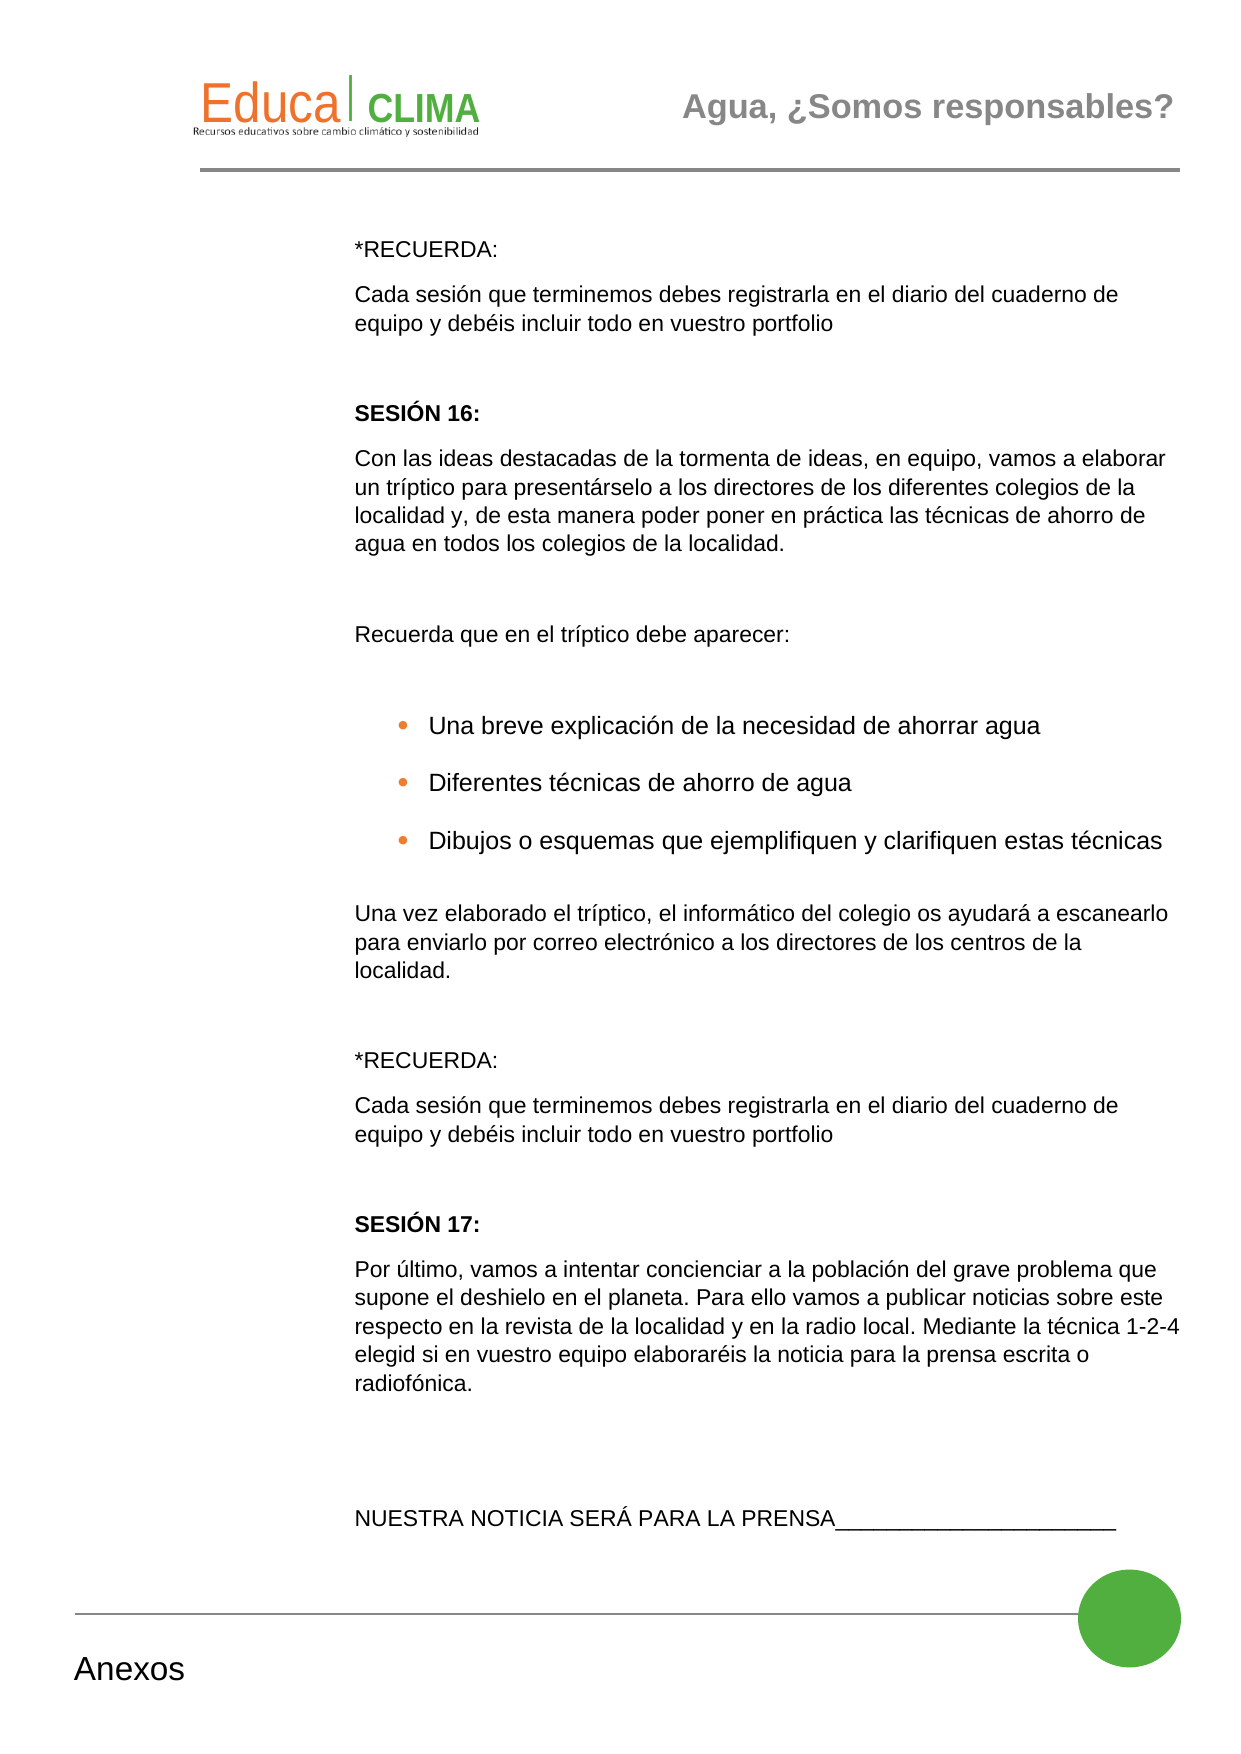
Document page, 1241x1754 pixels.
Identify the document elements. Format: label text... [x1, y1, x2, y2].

text Cada sesión que terminemos debes registrarla en el diario del cuaderno de equipo y debéis incluir todo en vuestro portfolio [354, 281, 1181, 336]
text NUESTRA NOTICIA SERÁ PARA LA PRENSA______________________ [354, 1505, 1181, 1531]
text *RECUERDA: [354, 236, 1181, 263]
text Con las ideas destacadas de la tormenta de ideas, en equipo, vamos a elaborar un tríptico para presentárselo a los directores de los diferentes colegios de la localidad y, de esta manera poder poner en práctica las técnicas de ahorro de agua en todos los colegios de la localidad. [354, 445, 1181, 557]
text Una vez elaborado el tríptico, el informático del colegio os ayudará a escanearlo para enviarlo por correo electrónico a los directores de los centros de la localidad. [354, 900, 1181, 983]
text Recuerda que en el tríptico debe aparecer: [354, 621, 1181, 647]
picture [192, 73, 479, 138]
text Cada sesión que terminemos debes registrarla en el diario del cuaderno de equipo y debéis incluir todo en vuestro portfolio [354, 1092, 1181, 1147]
text *RECUERDA: [354, 1047, 1181, 1073]
list Dibujos o esquemas que ejemplifiquen y clarifiquen estas técnicas [399, 826, 1181, 855]
list Diferentes técnicas de ahorro de agua [399, 768, 1181, 797]
text SESIÓN 17: [354, 1211, 1181, 1237]
list Una breve explicación de la necesidad de ahorrar agua [399, 711, 1181, 740]
text SESIÓN 16: [354, 400, 1181, 426]
text Por último, vamos a intentar concienciar a la población del grave problema que supone el deshielo en el planeta. Para ello vamos a publicar noticias sobre este respecto en la revista de la localidad y en la radio local. Mediante la técnica 1-2-4 elegid si en vuestro equipo elaboraréis la noticia para la prensa escrita o radiofónica. [354, 1256, 1181, 1396]
